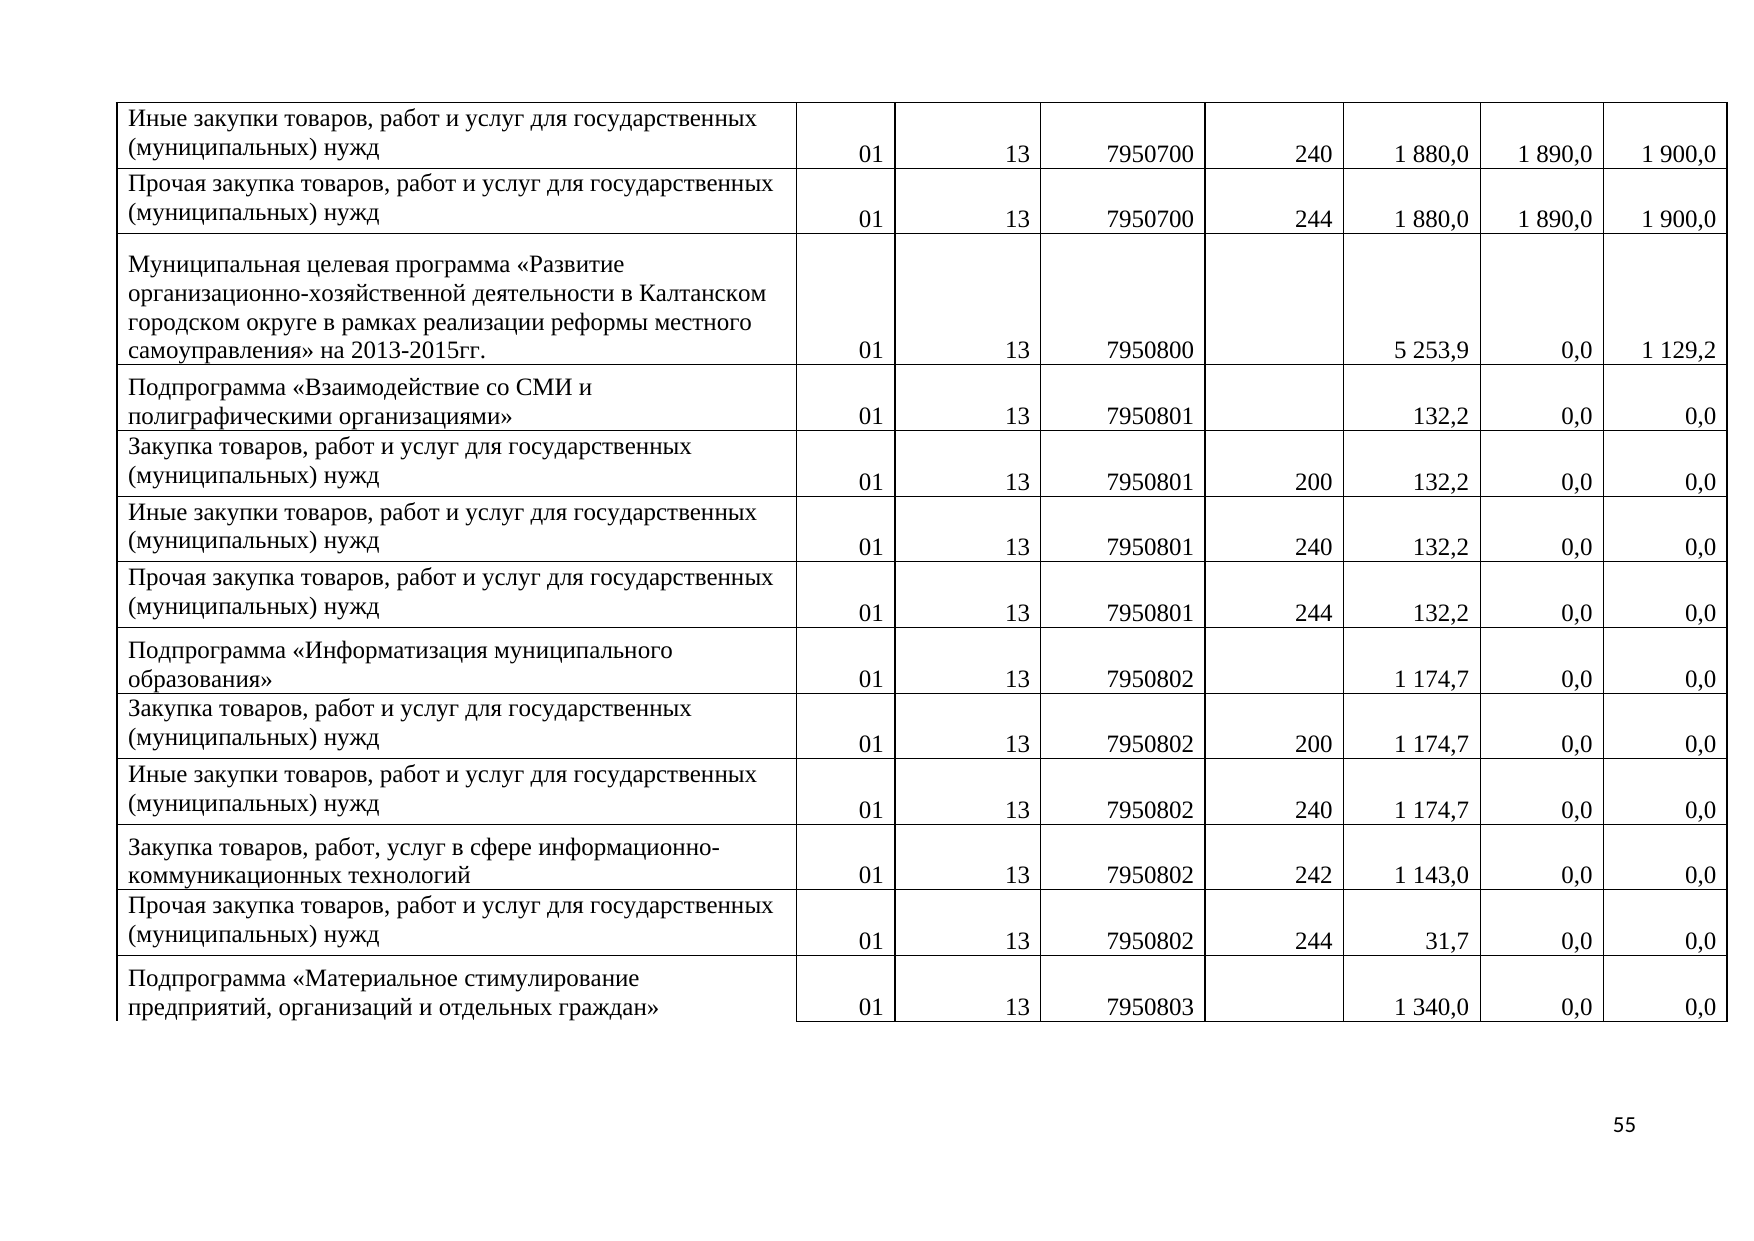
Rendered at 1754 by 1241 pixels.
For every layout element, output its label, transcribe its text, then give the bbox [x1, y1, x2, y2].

table_cell 0,0 [1604, 694, 1726, 758]
table_cell 7950800 [1041, 234, 1204, 364]
table_cell Закупка товаров, работ и услуг для государственных (муниципальных) нужд [118, 694, 796, 758]
table_cell 0,0 [1481, 759, 1603, 824]
table_cell 01 [797, 103, 894, 167]
table_cell 1 129,2 [1604, 234, 1726, 364]
table_cell 0,0 [1481, 365, 1603, 430]
table_cell Подпрограмма «Взаимодействие со СМИ и полиграфическими организациями» [118, 365, 796, 430]
table_cell 242 [1206, 825, 1343, 889]
table_cell 0,0 [1604, 431, 1726, 496]
table_cell 01 [797, 169, 894, 233]
table_cell 1 143,0 [1344, 825, 1480, 889]
table_cell 200 [1206, 431, 1343, 496]
table_cell Подпрограмма «Информатизация муниципального образования» [118, 628, 796, 692]
table_cell 132,2 [1344, 365, 1480, 430]
table_cell 7950802 [1041, 759, 1204, 824]
table_cell 5 253,9 [1344, 234, 1480, 364]
table_cell 13 [896, 956, 1040, 1021]
table_cell 31,7 [1344, 890, 1480, 955]
table_cell 0,0 [1604, 365, 1726, 430]
table_cell 7950700 [1041, 169, 1204, 233]
table_cell 0,0 [1604, 890, 1726, 955]
table_cell 1 900,0 [1604, 103, 1726, 167]
table_cell 1 890,0 [1481, 169, 1603, 233]
table_cell 13 [896, 169, 1040, 233]
table_cell 7950801 [1041, 365, 1204, 430]
table_cell 0,0 [1604, 628, 1726, 692]
table_cell 13 [896, 890, 1040, 955]
table_cell 7950801 [1041, 497, 1204, 561]
table_cell 13 [896, 431, 1040, 496]
table_cell 01 [797, 956, 894, 1021]
table_cell [1206, 956, 1343, 1021]
table_cell 1 174,7 [1344, 694, 1480, 758]
table_cell 240 [1206, 497, 1343, 561]
table_cell [1206, 628, 1343, 692]
table_cell 244 [1206, 890, 1343, 955]
table_cell 01 [797, 628, 894, 692]
table_cell 7950801 [1041, 562, 1204, 627]
table_cell 01 [797, 694, 894, 758]
table_cell 0,0 [1481, 431, 1603, 496]
table_cell [1206, 365, 1343, 430]
table_cell 0,0 [1481, 497, 1603, 561]
table_cell Прочая закупка товаров, работ и услуг для государственных (муниципальных) нужд [118, 890, 796, 955]
table_cell 13 [896, 497, 1040, 561]
table_cell 0,0 [1481, 562, 1603, 627]
table_cell 200 [1206, 694, 1343, 758]
table_cell 244 [1206, 562, 1343, 627]
table_cell 01 [797, 759, 894, 824]
table_cell Прочая закупка товаров, работ и услуг для государственных (муниципальных) нужд [118, 562, 796, 627]
table_cell 0,0 [1481, 694, 1603, 758]
table_cell 7950803 [1041, 956, 1204, 1021]
table_cell 01 [797, 234, 894, 364]
table_cell 13 [896, 628, 1040, 692]
table_cell 01 [797, 365, 894, 430]
table_cell 240 [1206, 103, 1343, 167]
table_cell 0,0 [1481, 628, 1603, 692]
table_cell 0,0 [1481, 825, 1603, 889]
table_cell 0,0 [1481, 956, 1603, 1021]
table_cell 13 [896, 234, 1040, 364]
table_cell 01 [797, 562, 894, 627]
table_cell Муниципальная целевая программа «Развитие организационно-хозяйственной деятельности в Калтанском городском округе в рамках реализации реформы местного самоуправления» на 2013-2015гг. [118, 234, 796, 364]
table_cell 1 890,0 [1481, 103, 1603, 167]
table_cell 1 340,0 [1344, 956, 1480, 1021]
table_cell Иные закупки товаров, работ и услуг для государственных (муниципальных) нужд [118, 497, 796, 561]
table_cell 7950802 [1041, 890, 1204, 955]
table_cell 132,2 [1344, 431, 1480, 496]
table_cell Прочая закупка товаров, работ и услуг для государственных (муниципальных) нужд [118, 169, 796, 233]
table_cell 0,0 [1604, 497, 1726, 561]
table_cell 13 [896, 825, 1040, 889]
table_cell [1206, 234, 1343, 364]
table_cell 13 [896, 103, 1040, 167]
table_cell 01 [797, 431, 894, 496]
table_cell Закупка товаров, работ и услуг для государственных (муниципальных) нужд [118, 431, 796, 496]
table_cell 13 [896, 365, 1040, 430]
table_cell 240 [1206, 759, 1343, 824]
table_cell 7950802 [1041, 628, 1204, 692]
table_cell 1 174,7 [1344, 759, 1480, 824]
table_cell 01 [797, 497, 894, 561]
table_cell 13 [896, 694, 1040, 758]
table_cell 7950801 [1041, 431, 1204, 496]
table_cell 1 880,0 [1344, 103, 1480, 167]
table_cell 01 [797, 825, 894, 889]
table_cell 132,2 [1344, 497, 1480, 561]
table_cell 13 [896, 759, 1040, 824]
table_cell 1 900,0 [1604, 169, 1726, 233]
table_cell Иные закупки товаров, работ и услуг для государственных (муниципальных) нужд [118, 759, 796, 824]
table_cell 132,2 [1344, 562, 1480, 627]
table_cell 0,0 [1481, 890, 1603, 955]
table_cell 0,0 [1604, 562, 1726, 627]
table_cell 13 [896, 562, 1040, 627]
table_cell 0,0 [1604, 759, 1726, 824]
table_cell 01 [797, 890, 894, 955]
table_cell Подпрограмма «Материальное стимулирование предприятий, организаций и отдельных граждан» [118, 956, 796, 1021]
table_cell 7950802 [1041, 825, 1204, 889]
table_cell 0,0 [1481, 234, 1603, 364]
table_cell 1 880,0 [1344, 169, 1480, 233]
table_cell 1 174,7 [1344, 628, 1480, 692]
table_cell 7950802 [1041, 694, 1204, 758]
table_cell Закупка товаров, работ, услуг в сфере информационно-коммуникационных технологий [118, 825, 796, 889]
table_cell Иные закупки товаров, работ и услуг для государственных (муниципальных) нужд [118, 103, 796, 167]
table_cell 0,0 [1604, 825, 1726, 889]
table_cell 7950700 [1041, 103, 1204, 167]
table_cell 0,0 [1604, 956, 1726, 1021]
table_cell 244 [1206, 169, 1343, 233]
